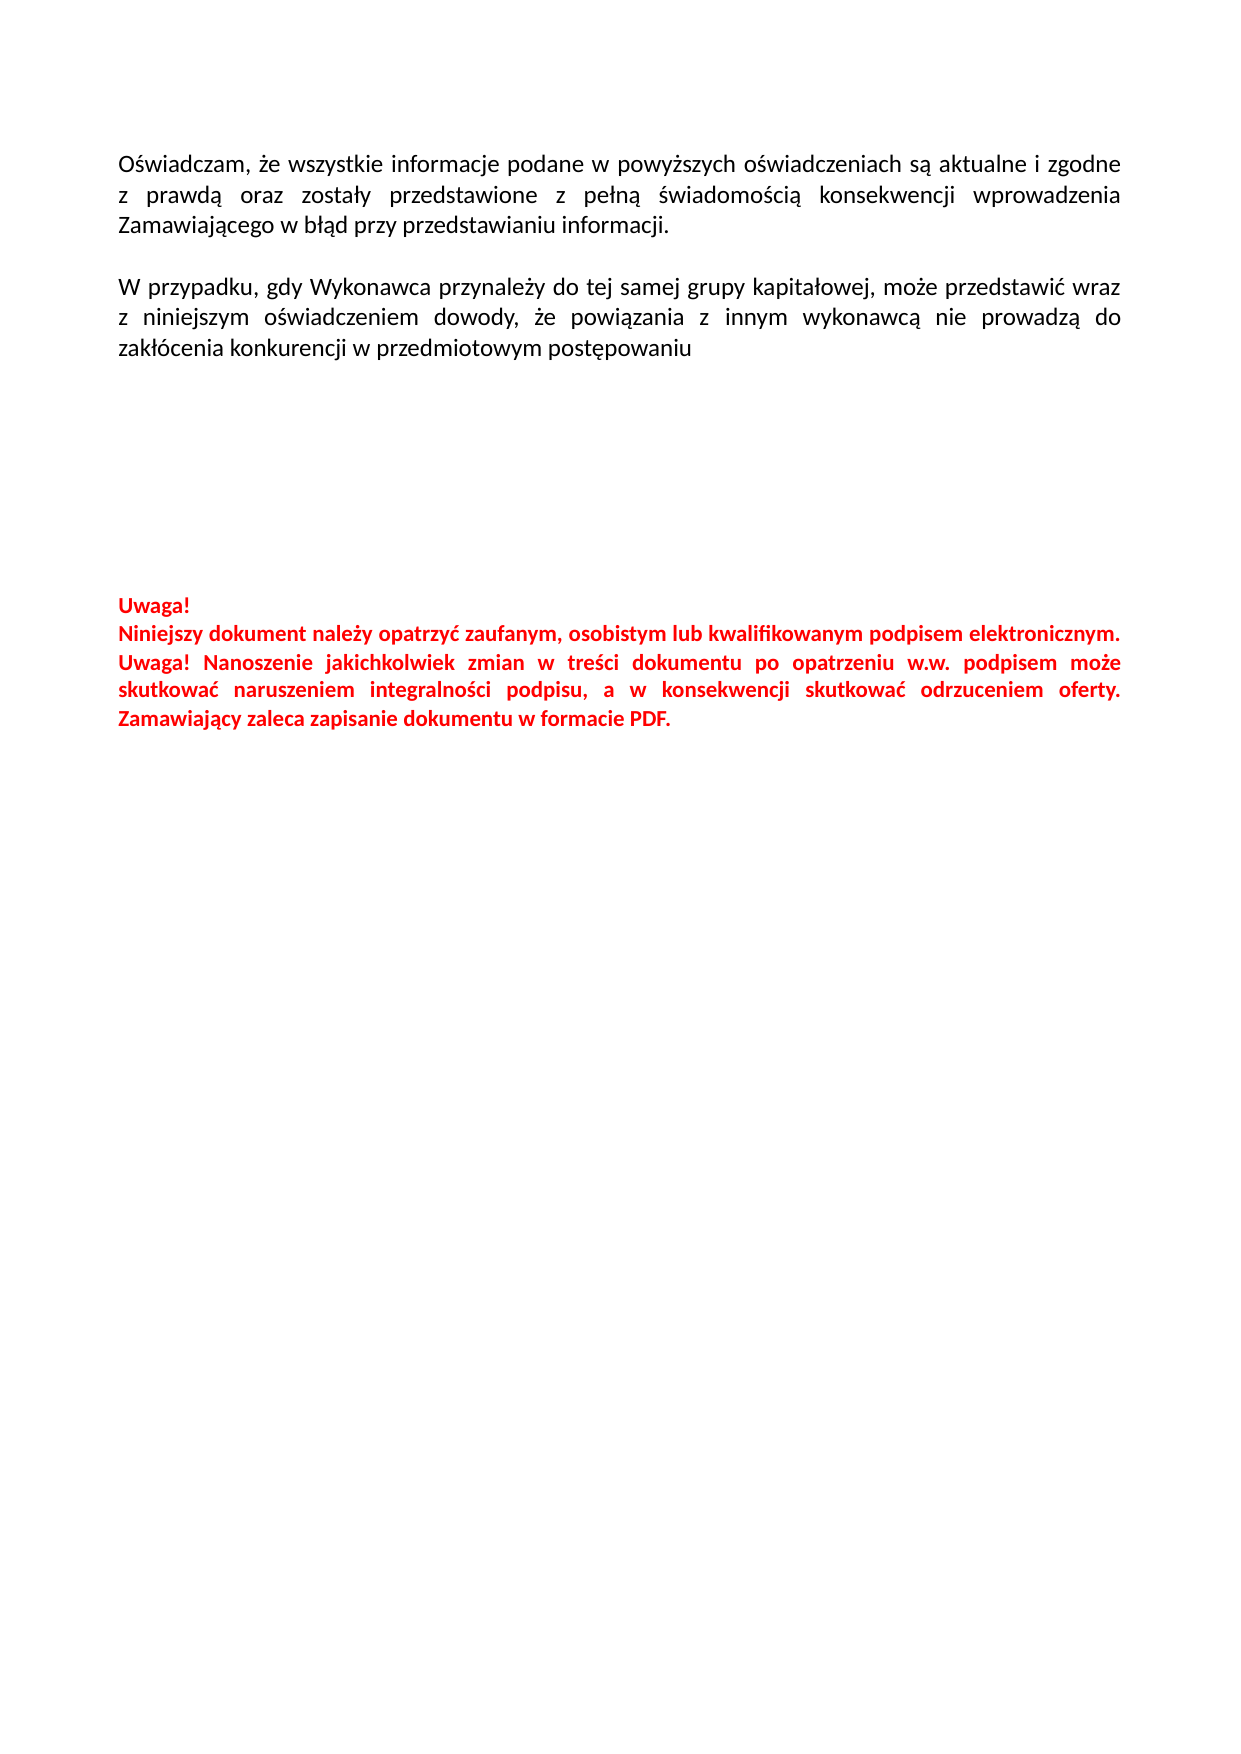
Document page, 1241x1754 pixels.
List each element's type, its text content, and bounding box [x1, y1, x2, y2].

text Uwaga! [118, 592, 1122, 619]
text W przypadku, gdy Wykonawca przynależy do tej samej grupy kapitałowej, może przedstawić wraz z niniejszym oświadczeniem dowody, że powiązania z innym wykonawcą nie prowadzą do zakłócenia konkurencji w przedmiotowym postępowaniu [118, 271, 1122, 362]
text Oświadczam, że wszystkie informacje podane w powyższych oświadczeniach są aktualne i zgodne z prawdą oraz zostały przedstawione z pełną świadomością konsekwencji wprowadzenia Zamawiającego w błąd przy przedstawianiu informacji. [118, 149, 1122, 240]
text Niniejszy dokument należy opatrzyć zaufanym, osobistym lub kwalifikowanym podpisem elektronicznym. Uwaga! Nanoszenie jakichkolwiek zmian w treści dokumentu po opatrzeniu w.w. podpisem może skutkować naruszeniem integralności podpisu, a w konsekwencji skutkować odrzuceniem oferty. Zamawiający zaleca zapisanie dokumentu w formacie PDF. [118, 619, 1122, 732]
